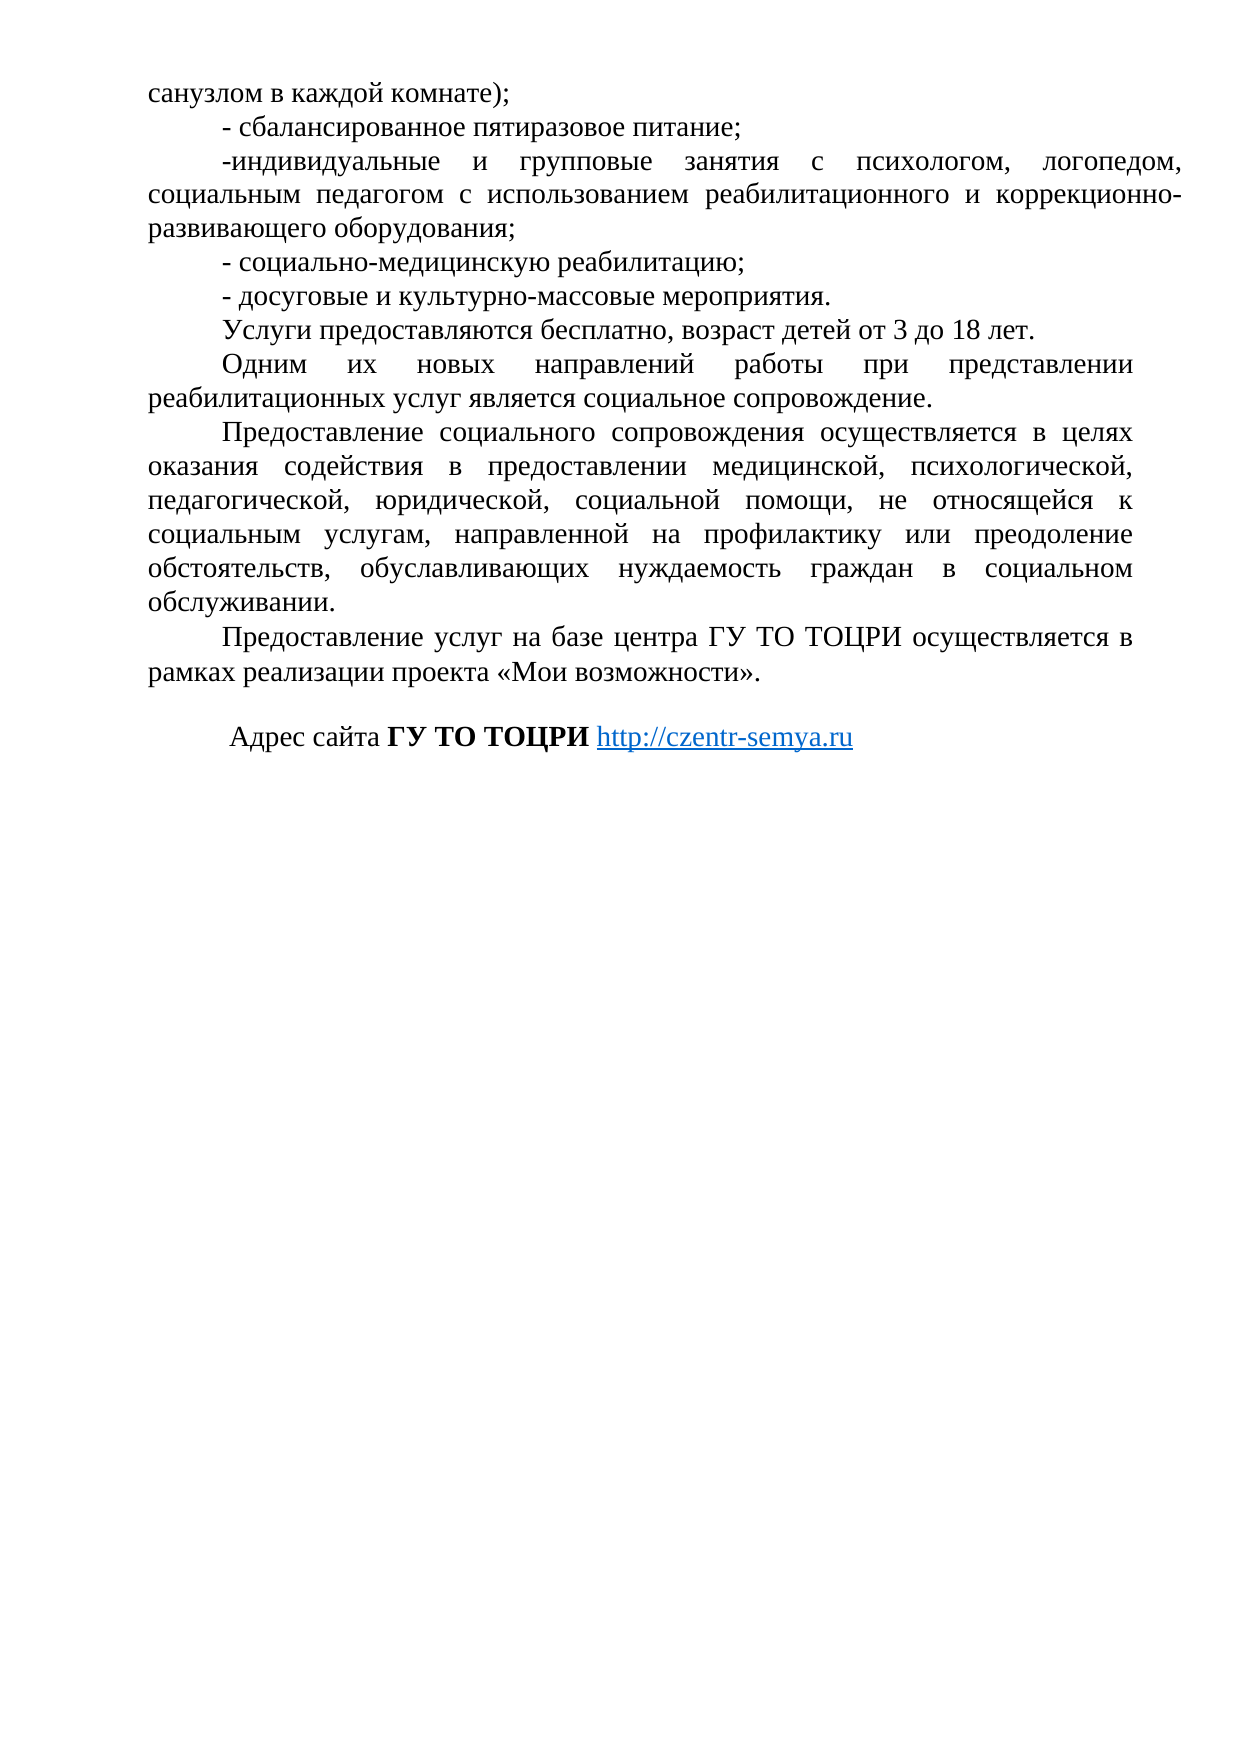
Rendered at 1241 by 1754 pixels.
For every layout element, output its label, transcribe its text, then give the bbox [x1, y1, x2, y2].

text Услуги предоставляются бесплатно, возраст детей от 3 до 18 лет. [148, 313, 1182, 347]
text Одним их новых направлений работы при представлении реабилитационных услуг является социальное сопровождение. [148, 347, 1134, 414]
text Предоставление социального сопровождения осуществляется в целях оказания содействия в предоставлении медицинской, психологической, педагогической, юридической, социальной помощи, не относящейся к социальным услугам, направленной на профилактику или преодоление обстоятельств, обуславливающих нуждаемость граждан в социальном обслуживании. [148, 414, 1134, 618]
text Предоставление услуг на базе центра ГУ ТО ТОЦРИ осуществляется в рамках реализации проекта «Мои возможности». [148, 618, 1134, 688]
text - сбалансированное пятиразовое питание; [148, 109, 1182, 143]
text -индивидуальные и групповые занятия с психологом, логопедом, социальным педагогом с использованием реабилитационного и коррекционно-развивающего оборудования; [148, 143, 1182, 245]
text Адрес сайта ГУ ТО ТОЦРИ http://czentr-semya.ru [148, 723, 1182, 752]
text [148, 75, 1134, 109]
text - досуговые и культурно-массовые мероприятия. [148, 279, 1182, 313]
text - социально-медицинскую реабилитацию; [148, 245, 1182, 279]
